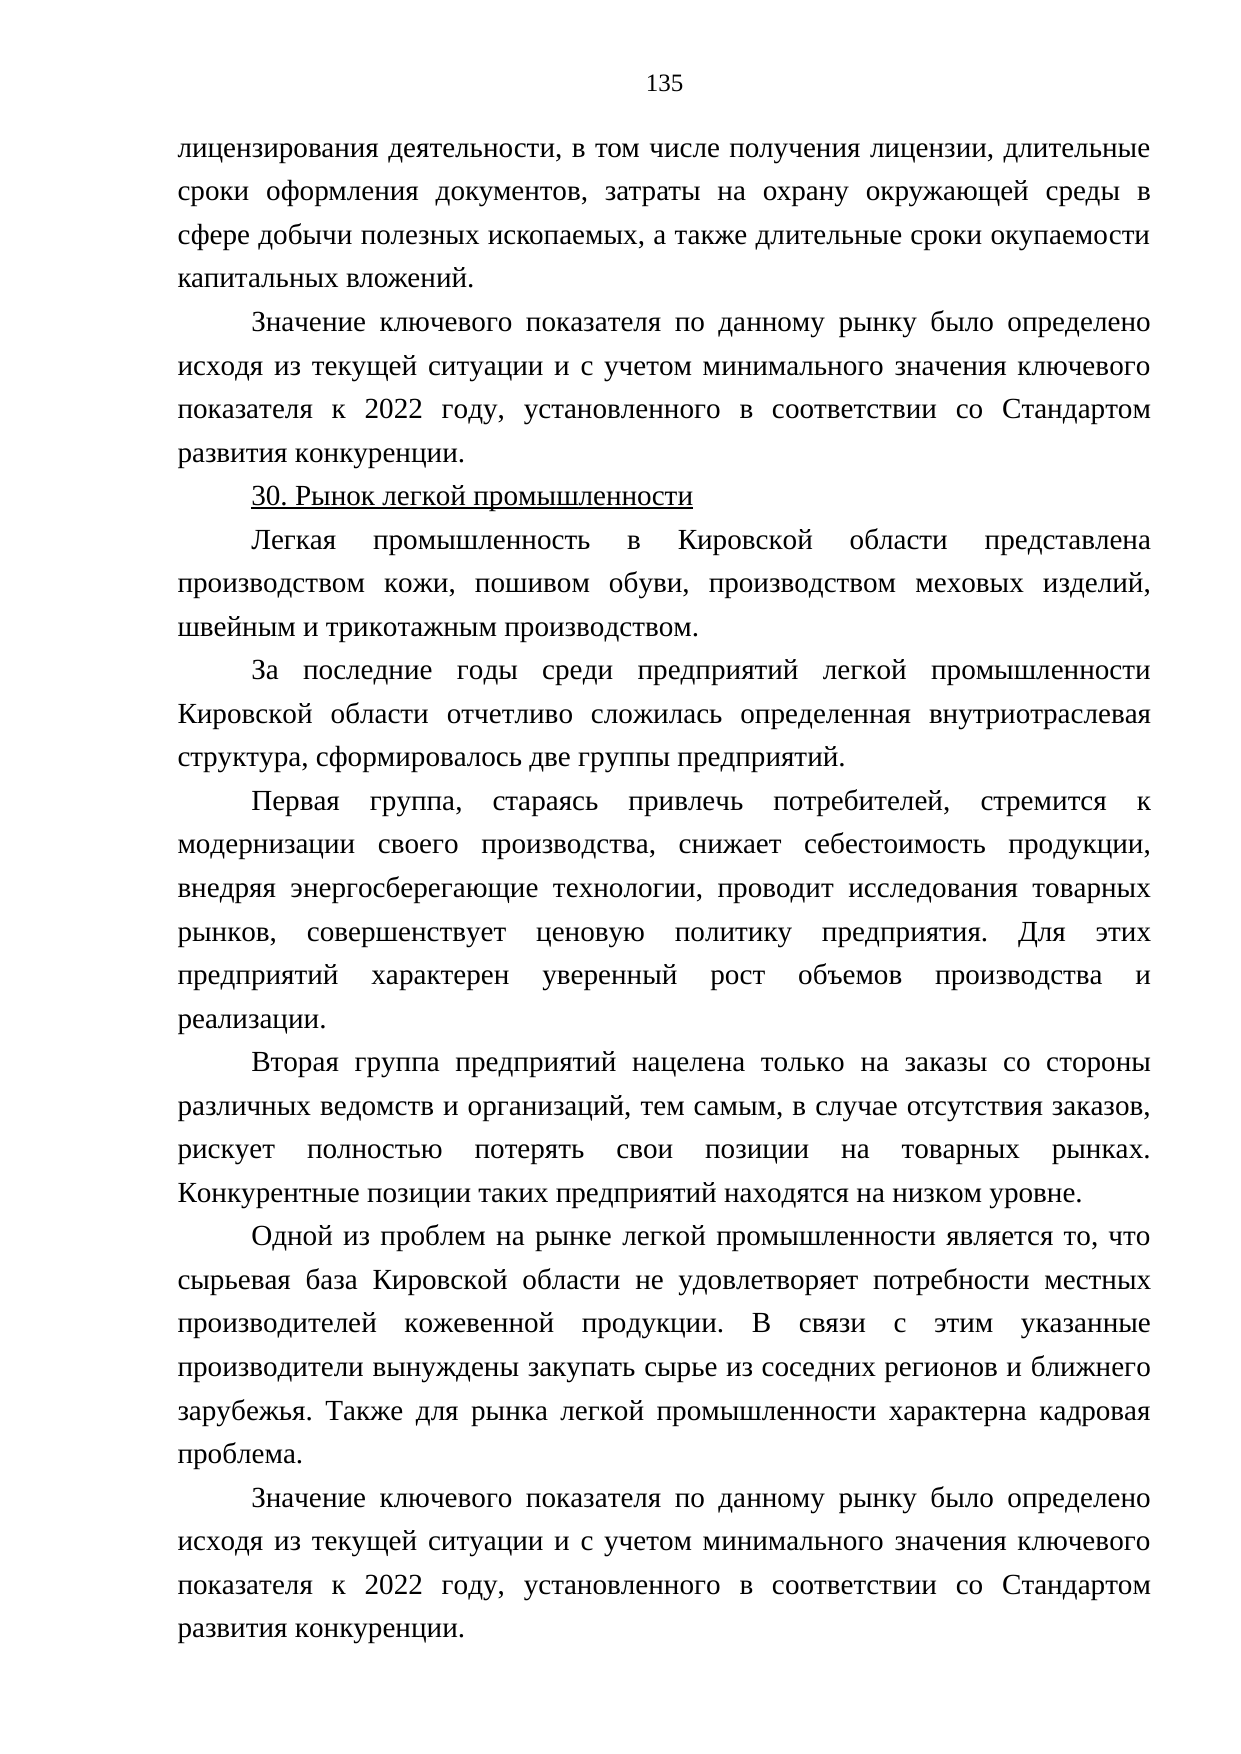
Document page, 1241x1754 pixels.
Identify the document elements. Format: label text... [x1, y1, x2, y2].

text Первая группа, стараясь привлечь потребителей, стремится к модернизации своего производства, снижает себестоимость продукции, внедряя энергосберегающие технологии, проводит исследования товарных рынков, совершенствует ценовую политику предприятия. Для этих предприятий характерен уверенный рост объемов производства и реализации. [177, 783, 1152, 1034]
text Значение ключевого показателя по данному рынку было определено исходя из текущей ситуации и с учетом минимального значения ключевого показателя к 2022 году, установленного в соответствии со Стандартом развития конкуренции. [177, 1480, 1152, 1644]
text Легкая промышленность в Кировской области представлена производством кожи, пошивом обуви, производством меховых изделий, швейным и трикотажным производством. [177, 522, 1152, 642]
text За последние годы среди предприятий легкой промышленности Кировской области отчетливо сложилась определенная внутриотраслевая структура, сформировалось две группы предприятий. [177, 652, 1152, 773]
text Значение ключевого показателя по данному рынку было определено исходя из текущей ситуации и с учетом минимального значения ключевого показателя к 2022 году, установленного в соответствии со Стандартом развития конкуренции. [177, 304, 1152, 468]
text Вторая группа предприятий нацелена только на заказы со стороны различных ведомств и организаций, тем самым, в случае отсутствия заказов, рискует полностью потерять свои позиции на товарных рынках. Конкурентные позиции таких предприятий находятся на низком уровне. [177, 1044, 1152, 1208]
text Одной из проблем на рынке легкой промышленности является то, что сырьевая база Кировской области не удовлетворяет потребности местных производителей кожевенной продукции. В связи с этим указанные производители вынуждены закупать сырье из соседних регионов и ближнего зарубежья. Также для рынка легкой промышленности характерна кадровая проблема. [177, 1218, 1152, 1470]
text 30. Рынок легкой промышленности [177, 478, 1152, 512]
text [177, 130, 1152, 294]
